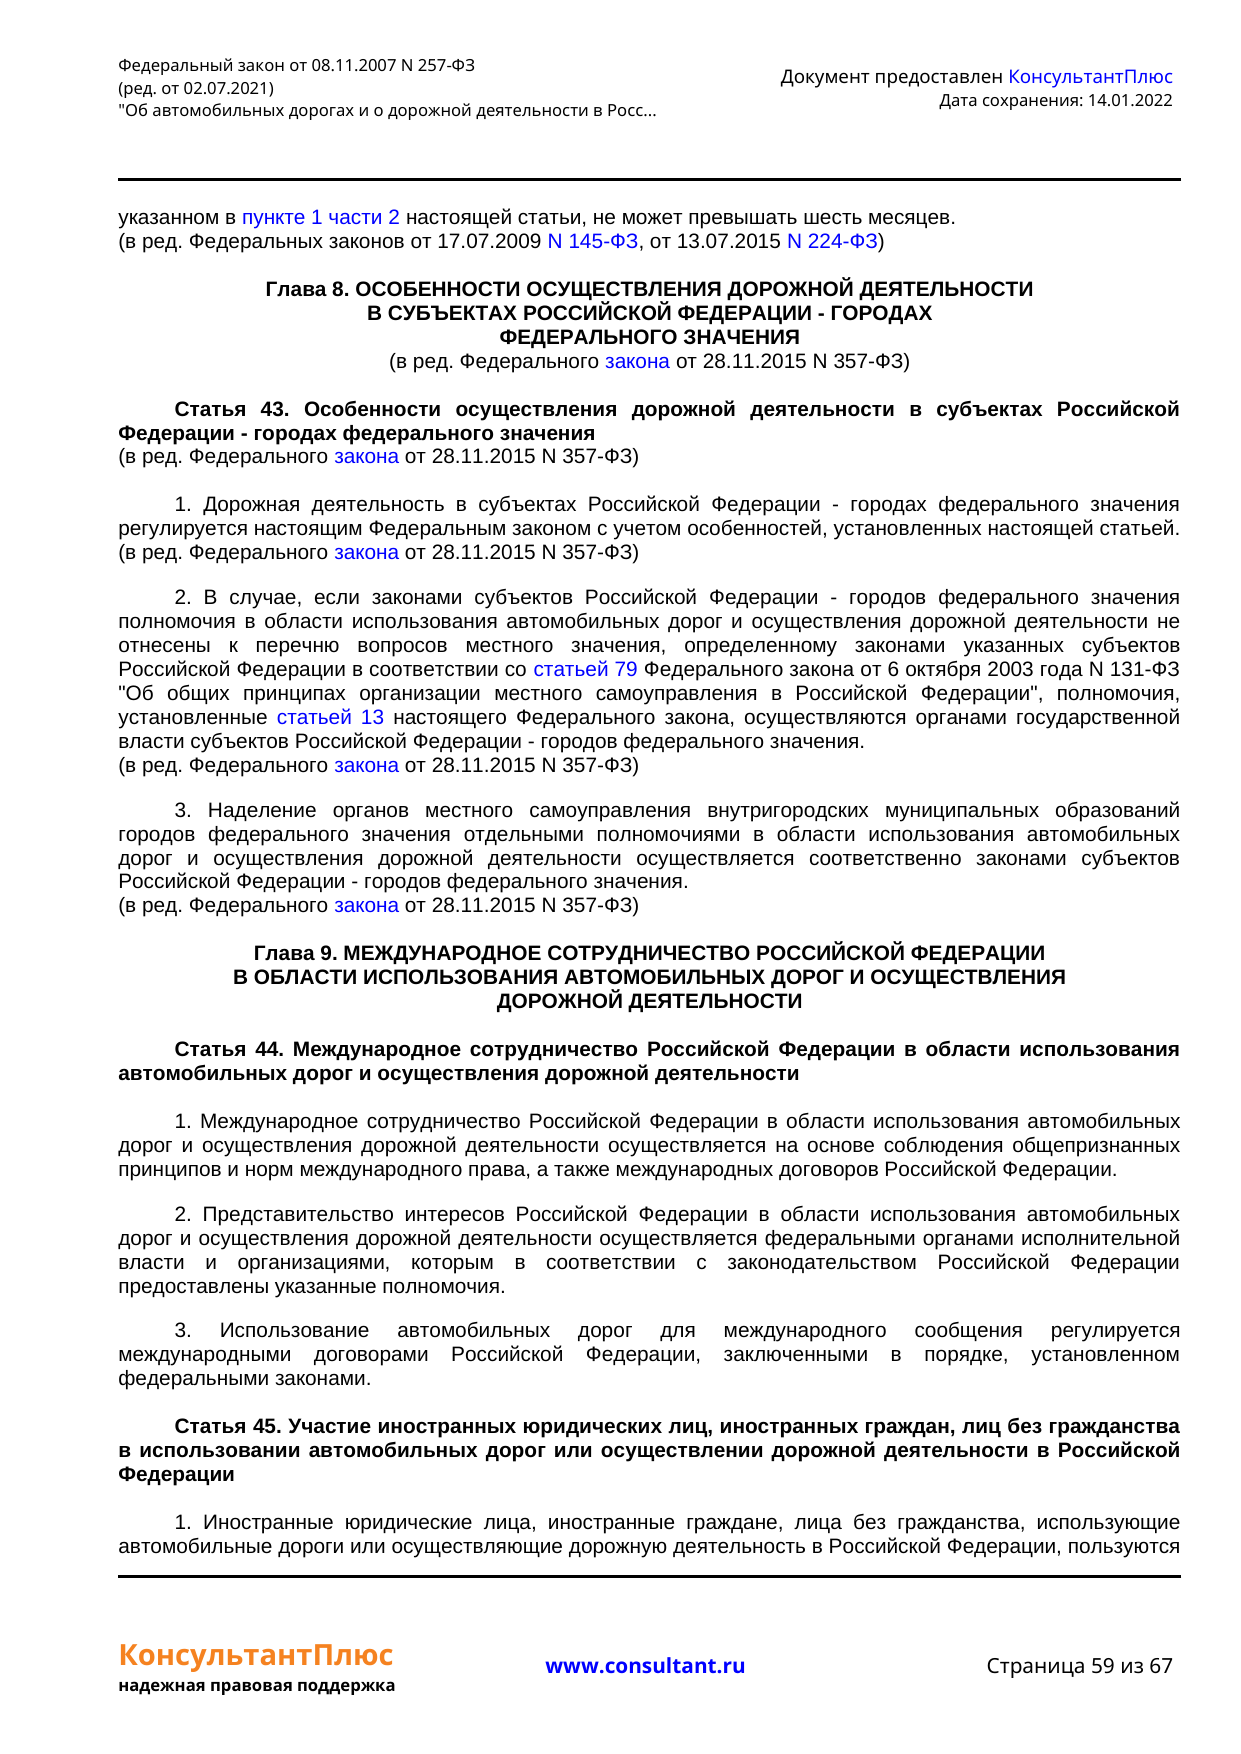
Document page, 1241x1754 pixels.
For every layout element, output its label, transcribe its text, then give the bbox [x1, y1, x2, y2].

text 1. Дорожная деятельность в субъектах Российской Федерации - городах федерального значения регулируется настоящим Федеральным законом с учетом особенностей, установленных настоящей статьей. [118, 492, 1181, 540]
title В ОБЛАСТИ ИСПОЛЬЗОВАНИЯ АВТОМОБИЛЬНЫХ ДОРОГ И ОСУЩЕСТВЛЕНИЯ [118, 965, 1181, 989]
title Глава 8. ОСОБЕННОСТИ ОСУЩЕСТВЛЕНИЯ ДОРОЖНОЙ ДЕЯТЕЛЬНОСТИ [118, 277, 1181, 301]
text 3. Наделение органов местного самоуправления внутригородских муниципальных образований городов федерального значения отдельными полномочиями в области использования автомобильных дорог и осуществления дорожной деятельности осуществляется соответственно законами субъектов Российской Федерации - городов федерального значения. [118, 797, 1181, 893]
text 2. В случае, если законами субъектов Российской Федерации - городов федерального значения полномочия в области использования автомобильных дорог и осуществления дорожной деятельности не отнесены к перечню вопросов местного значения, определенному законами указанных субъектов Российской Федерации в соответствии со статьей 79 Федерального закона от 6 октября 2003 года N 131-ФЗ "Об общих принципах организации местного самоуправления в Российской Федерации", полномочия, установленные статьей 13 настоящего Федерального закона, осуществляются органами государственной власти субъектов Российской Федерации - городов федерального значения. [118, 585, 1181, 753]
title ФЕДЕРАЛЬНОГО ЗНАЧЕНИЯ [118, 324, 1181, 348]
title В СУБЪЕКТАХ РОССИЙСКОЙ ФЕДЕРАЦИИ - ГОРОДАХ [118, 301, 1181, 324]
text 1. Международное сотрудничество Российской Федерации в области использования автомобильных дорог и осуществления дорожной деятельности осуществляется на основе соблюдения общепризнанных принципов и норм международного права, а также международных договоров Российской Федерации. [118, 1109, 1181, 1181]
title Статья 44. Международное сотрудничество Российской Федерации в области использования автомобильных дорог и осуществления дорожной деятельности [118, 1037, 1181, 1085]
title ДОРОЖНОЙ ДЕЯТЕЛЬНОСТИ [118, 989, 1181, 1013]
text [118, 205, 1181, 229]
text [118, 1510, 1181, 1558]
title Статья 45. Участие иностранных юридических лиц, иностранных граждан, лиц без гражданства в использовании автомобильных дорог или осуществлении дорожной деятельности в Российской Федерации [118, 1414, 1181, 1486]
text 2. Представительство интересов Российской Федерации в области использования автомобильных дорог и осуществления дорожной деятельности осуществляется федеральными органами исполнительной власти и организациями, которым в соответствии с законодательством Российской Федерации предоставлены указанные полномочия. [118, 1202, 1181, 1297]
text (в ред. Федерального закона от 28.11.2015 N 357-ФЗ) [118, 444, 1181, 468]
title Глава 9. МЕЖДУНАРОДНОЕ СОТРУДНИЧЕСТВО РОССИЙСКОЙ ФЕДЕРАЦИИ [118, 941, 1181, 965]
title Статья 43. Особенности осуществления дорожной деятельности в субъектах Российской Федерации - городах федерального значения [118, 396, 1181, 444]
text (в ред. Федерального закона от 28.11.2015 N 357-ФЗ) [118, 893, 1181, 917]
text (в ред. Федеральных законов от 17.07.2009 N 145-ФЗ, от 13.07.2015 N 224-ФЗ) [118, 229, 1181, 253]
text 3. Использование автомобильных дорог для международного сообщения регулируется международными договорами Российской Федерации, заключенными в порядке, установленном федеральными законами. [118, 1318, 1181, 1390]
text (в ред. Федерального закона от 28.11.2015 N 357-ФЗ) [118, 753, 1181, 777]
text (в ред. Федерального закона от 28.11.2015 N 357-ФЗ) [118, 540, 1181, 564]
text (в ред. Федерального закона от 28.11.2015 N 357-ФЗ) [118, 348, 1181, 372]
